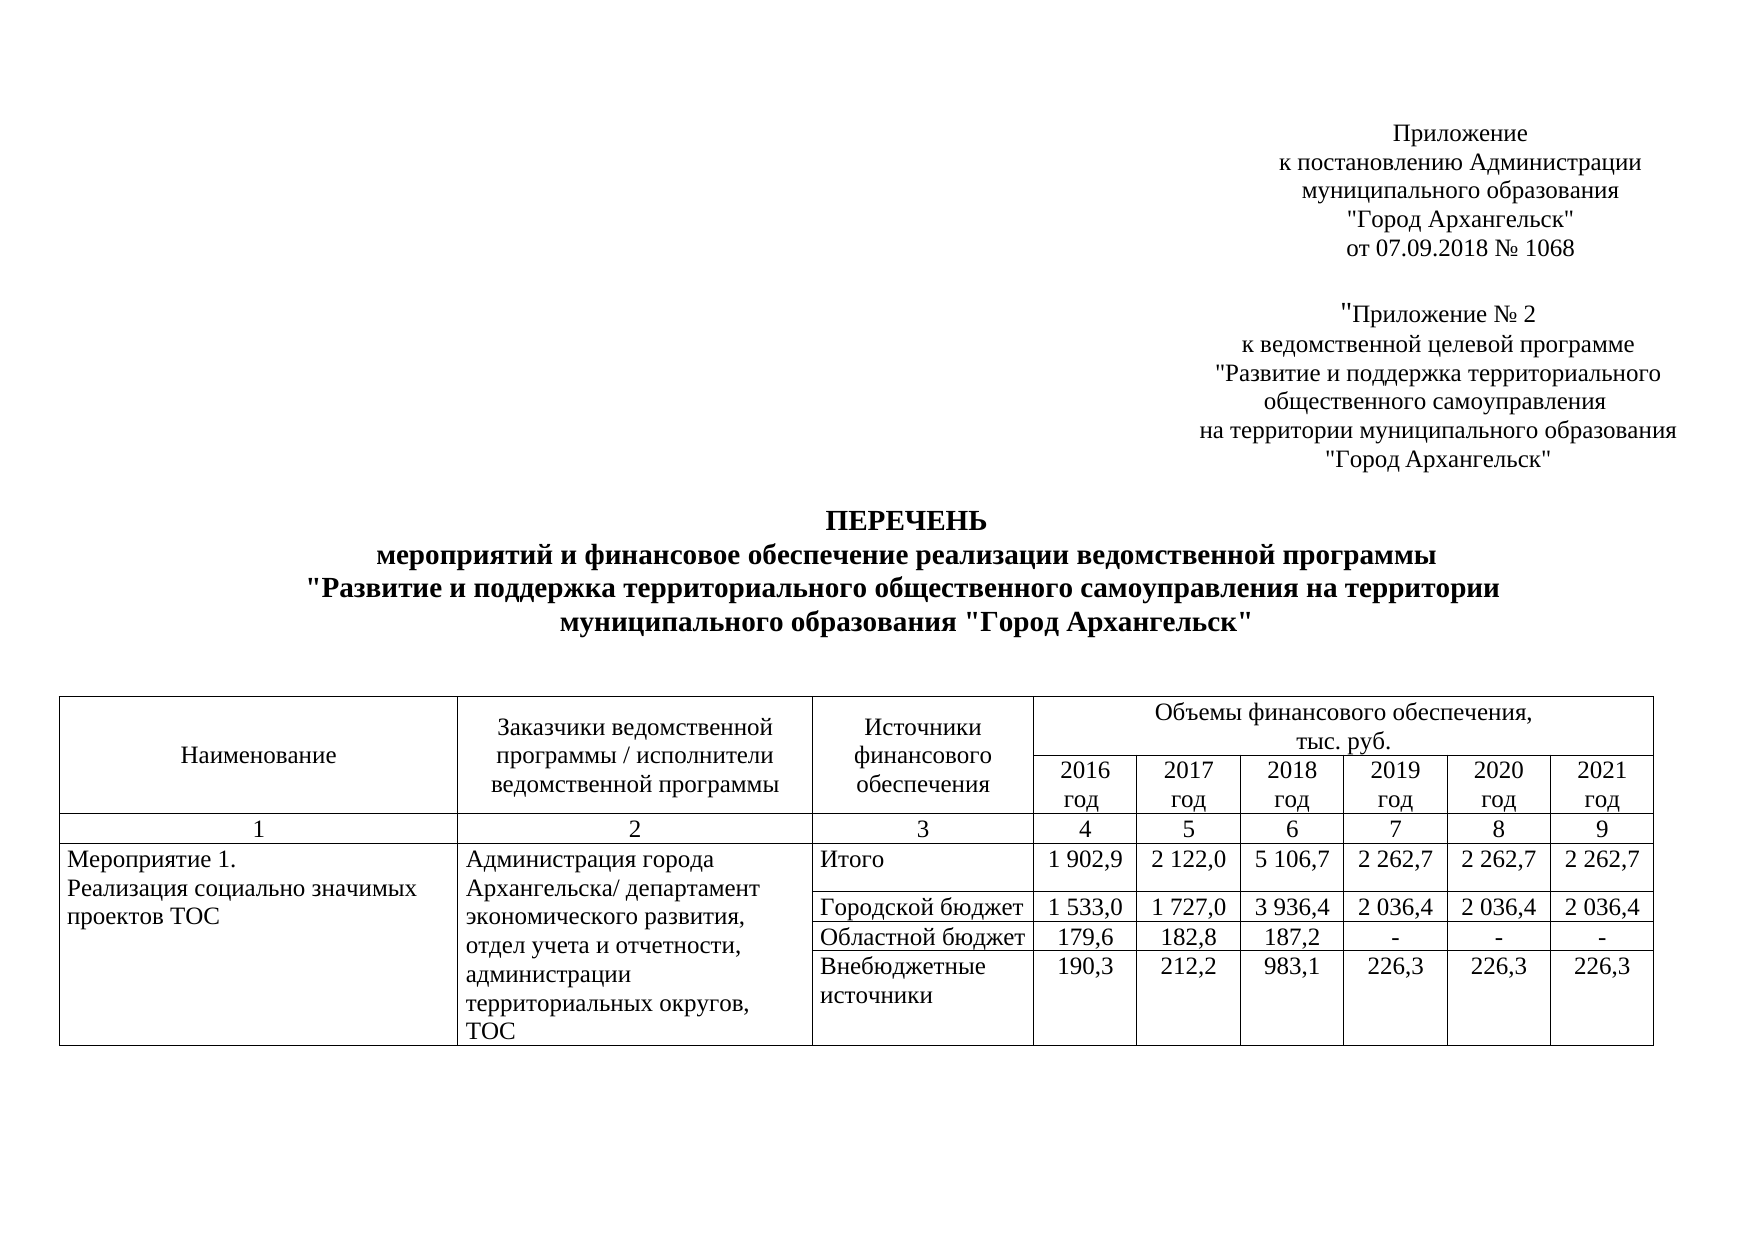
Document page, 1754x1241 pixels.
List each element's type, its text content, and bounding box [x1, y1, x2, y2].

table_cell 2 262,7 [1344, 844, 1447, 891]
table_cell 1 533,0 [1034, 892, 1136, 921]
text "Приложение № 2 [1181, 295, 1695, 329]
table_cell 3 [813, 814, 1033, 843]
table_cell 2021 год [1551, 756, 1653, 813]
table_cell Внебюджетные источники [813, 951, 1033, 1045]
table_cell 2019 год [1344, 756, 1447, 813]
table_cell 2016 год [1034, 756, 1136, 813]
table_cell 2 [458, 814, 812, 843]
text ПЕРЕЧЕНЬ [118, 503, 1695, 537]
table_cell 2017 год [1137, 756, 1240, 813]
table_cell Администрация города Архангельска/ департамент экономического развития, отдел учета и отчетности, администрации территориальных округов, ТОС [458, 844, 812, 1045]
table_cell 179,6 [1034, 922, 1136, 950]
text мероприятий и финансовое обеспечение реализации ведомственной программы [118, 537, 1695, 570]
table_cell 9 [1551, 814, 1653, 843]
table_cell 1 902,9 [1034, 844, 1136, 891]
text "Город Архангельск" [1226, 204, 1695, 233]
table_cell 6 [1241, 814, 1343, 843]
table_cell 1 [60, 814, 457, 843]
table_cell 190,3 [1034, 951, 1136, 1045]
table_cell - [1344, 922, 1447, 950]
table_cell 2 036,4 [1551, 892, 1653, 921]
text от 07.09.2018 № 1068 [1226, 233, 1695, 262]
table_cell - [1551, 922, 1653, 950]
table_cell Областной бюджет [813, 922, 1033, 950]
table_cell 2018 год [1241, 756, 1343, 813]
table_cell 187,2 [1241, 922, 1343, 950]
table_cell 8 [1448, 814, 1550, 843]
table_header Наименование [60, 697, 457, 813]
table_cell Мероприятие 1. Реализация социально значимых проектов ТОС [60, 844, 457, 1045]
table_cell 1 727,0 [1137, 892, 1240, 921]
table_cell 3 936,4 [1241, 892, 1343, 921]
table_cell 983,1 [1241, 951, 1343, 1045]
text "Город Архангельск" [1181, 444, 1695, 473]
table_cell 5 106,7 [1241, 844, 1343, 891]
text к ведомственной целевой программе [1181, 329, 1695, 358]
text "Развитие и поддержка территориального общественного самоуправления на территории муниципального образования [1181, 358, 1695, 444]
table_header Источники финансового обеспечения [813, 697, 1033, 813]
table_cell Итого [813, 844, 1033, 891]
table_cell 2 262,7 [1448, 844, 1550, 891]
table_header Объемы финансового обеспечения, тыс. руб. [1034, 697, 1653, 754]
table_cell Городской бюджет [813, 892, 1033, 921]
text Приложение [1226, 118, 1695, 147]
text "Развитие и поддержка территориального общественного самоуправления на территории муниципального образования "Город Архангельск" [118, 570, 1695, 637]
table_cell 2 036,4 [1344, 892, 1447, 921]
table_cell 2 036,4 [1448, 892, 1550, 921]
table_cell 182,8 [1137, 922, 1240, 950]
table_cell 226,3 [1551, 951, 1653, 1045]
table_cell 7 [1344, 814, 1447, 843]
table_header Заказчики ведомственной программы / исполнители ведомственной программы [458, 697, 812, 813]
table_cell - [1448, 922, 1550, 950]
table_cell 2020 год [1448, 756, 1550, 813]
table_cell 5 [1137, 814, 1240, 843]
table_cell 212,2 [1137, 951, 1240, 1045]
table_cell 2 262,7 [1551, 844, 1653, 891]
text к постановлению Администрации муниципального образования [1226, 147, 1695, 204]
table_cell 226,3 [1344, 951, 1447, 1045]
table_cell 2 122,0 [1137, 844, 1240, 891]
table_cell 4 [1034, 814, 1136, 843]
table_cell 226,3 [1448, 951, 1550, 1045]
